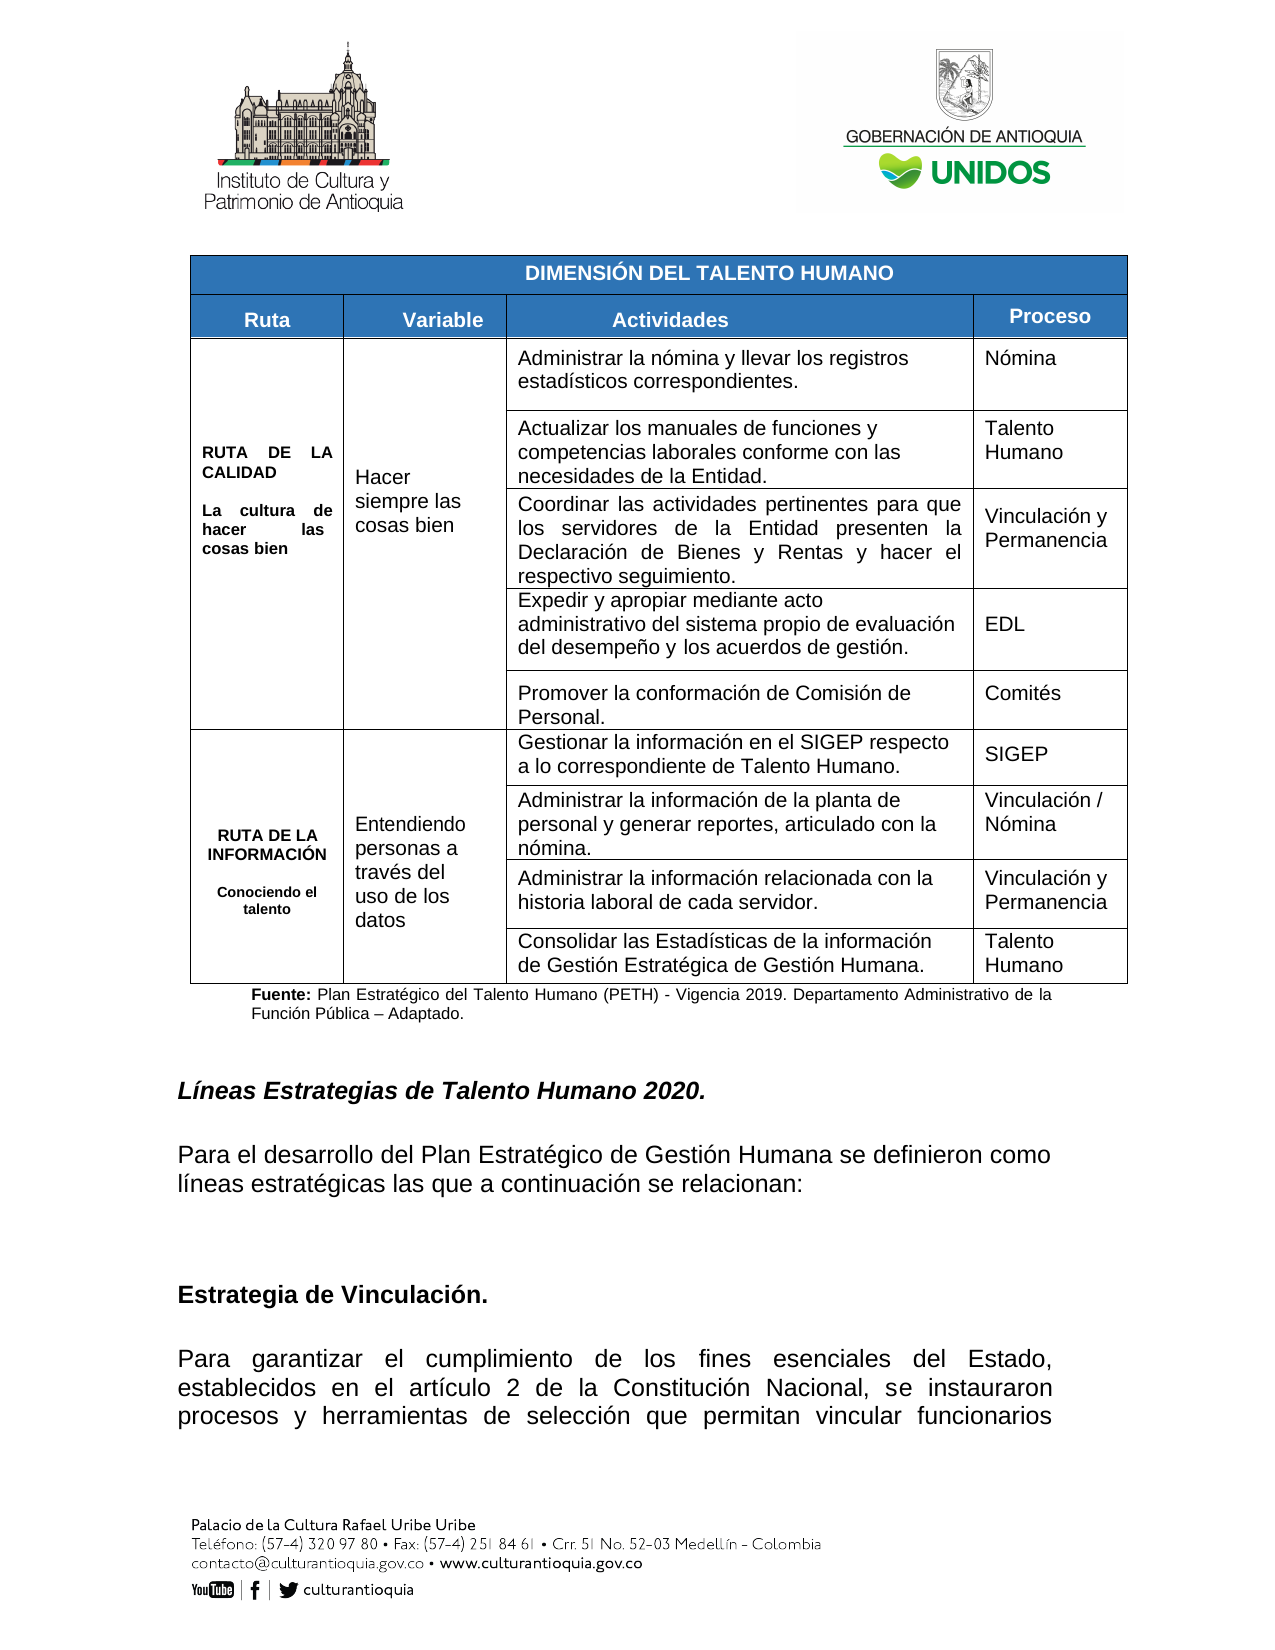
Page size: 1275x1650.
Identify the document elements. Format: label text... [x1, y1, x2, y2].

text Fuente: Plan Estratégico del Talento Humano (PETH) - Vigencia 2019. Departamento Administrativo de la Función Pública – Adaptado. [251, 984, 1053, 1023]
table_cell Consolidar las Estadísticas de la información de Gestión Estratégica de Gestión Humana. [507, 929, 973, 983]
table_cell RUTA DE LA CALIDAD La cultura de hacer las cosas bien [191, 339, 343, 729]
table_cell Coordinar las actividades pertinentes para que los servidores de la Entidad presenten la Declaración de Bienes y Rentas y hacer el respectivo seguimiento. [507, 489, 973, 587]
table_cell Proceso [974, 295, 1127, 337]
table_cell SIGEP [974, 730, 1127, 784]
table_cell Promover la conformación de Comisión de Personal. [507, 671, 973, 729]
table_cell Entendiendo personas a través del uso de los datos [344, 730, 506, 983]
table_cell Vinculación y Permanencia [974, 860, 1127, 928]
table_cell Vinculación / Nómina [974, 786, 1127, 859]
text Para el desarrollo del Plan Estratégico de Gestión Humana se definieron como líneas estratégicas las que a continuación se relacionan: [177, 1140, 1053, 1198]
table_cell Hacer siempre las cosas bien [344, 339, 506, 729]
table_cell EDL [974, 589, 1127, 670]
table_cell RUTA DE LA INFORMACIÓN Conociendo el talento [191, 730, 343, 983]
table_cell Comités [974, 671, 1127, 729]
table_cell Talento Humano [974, 411, 1127, 488]
table_cell Actividades [507, 295, 973, 337]
table_cell Administrar la información relacionada con la historia laboral de cada servidor. [507, 860, 973, 928]
subtitle Líneas Estrategias de Talento Humano 2020. [177, 1076, 1127, 1105]
table_cell Ruta [191, 295, 343, 337]
table_cell Nómina [974, 339, 1127, 409]
table_header DIMENSIÓN DEL TALENTO HUMANO [191, 256, 1127, 294]
subtitle Estrategia de Vinculación. [177, 1280, 1127, 1309]
picture [796, 31, 1128, 216]
table_cell Administrar la información de la planta de personal y generar reportes, articulado con la nómina. [507, 786, 973, 859]
table_cell Talento Humano [974, 929, 1127, 983]
table_cell Vinculación y Permanencia [974, 489, 1127, 587]
picture [197, 31, 406, 215]
table_cell Expedir y apropiar mediante acto administrativo del sistema propio de evaluación del desempeño y los acuerdos de gestión. [507, 589, 973, 670]
table_cell Gestionar la información en el SIGEP respecto a lo correspondiente de Talento Humano. [507, 730, 973, 784]
table_cell Variable [344, 295, 506, 337]
picture [182, 1511, 824, 1606]
table_cell Administrar la nómina y llevar los registros estadísticos correspondientes. [507, 339, 973, 409]
table_cell Actualizar los manuales de funciones y competencias laborales conforme con las necesidades de la Entidad. [507, 411, 973, 488]
